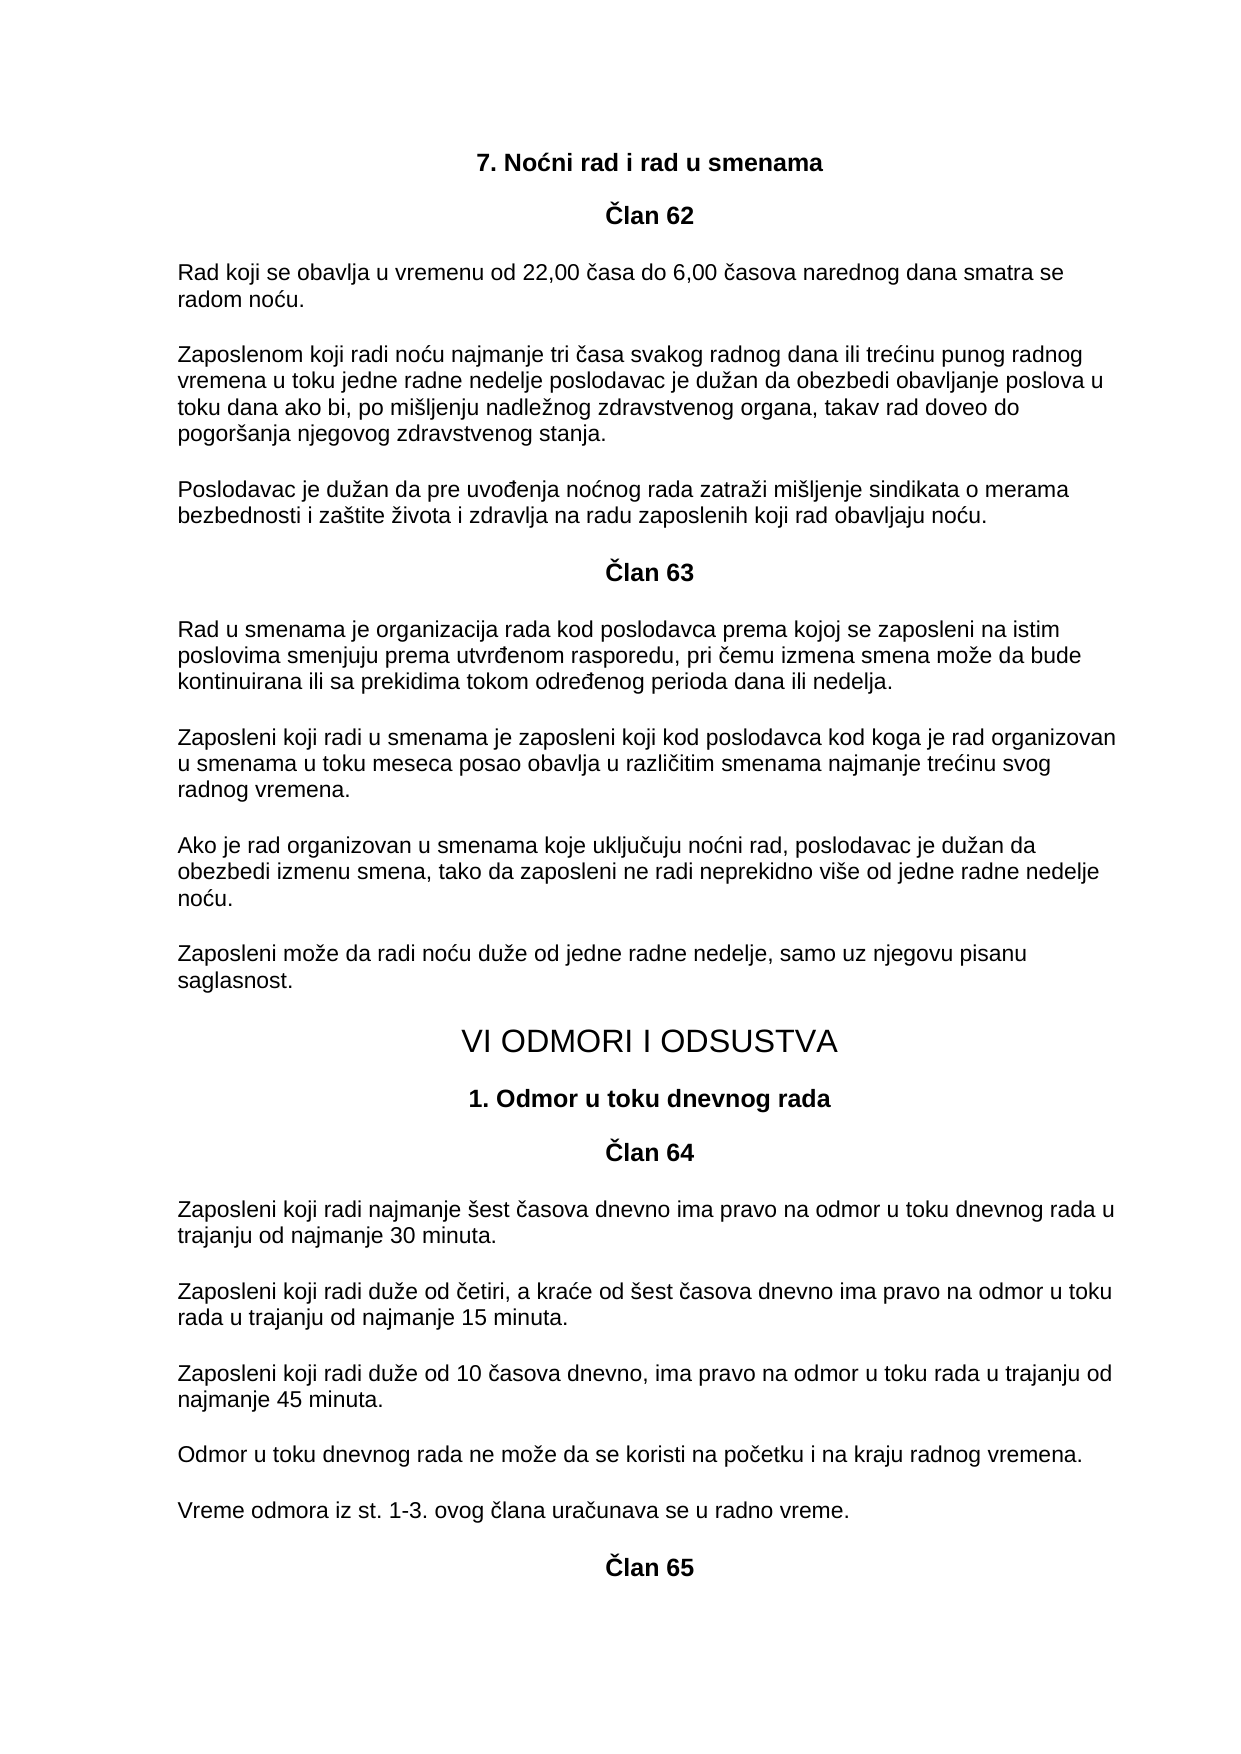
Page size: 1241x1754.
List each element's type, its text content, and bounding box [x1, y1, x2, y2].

text 1. Odmor u toku dnevnog rada [177, 1084, 1122, 1113]
text VI ODMORI I ODSUSTVA [177, 1022, 1122, 1059]
text Zaposleni koji radi duže od četiri, a kraće od šest časova dnevno ima pravo na odmor u toku rada u trajanju od najmanje 15 minuta. [177, 1278, 1122, 1330]
text Zaposleni koji radi u smenama je zaposleni koji kod poslodavca kod koga je rad organizovan u smenama u toku meseca posao obavlja u različitim smenama najmanje trećinu svog radnog vremena. [177, 724, 1122, 803]
text Ako je rad organizovan u smenama koje uključuju noćni rad, poslodavac je dužan da obezbedi izmenu smena, tako da zaposleni ne radi neprekidno više od jedne radne nedelje noću. [177, 832, 1122, 911]
text Zaposlenom koji radi noću najmanje tri časa svakog radnog dana ili trećinu punog radnog vremena u toku jedne radne nedelje poslodavac je dužan da obezbedi obavljanje poslova u toku dana ako bi, po mišljenju nadležnog zdravstvenog organa, takav rad doveo do pogoršanja njegovog zdravstvenog stanja. [177, 341, 1122, 447]
text Rad u smenama je organizacija rada kod poslodavca prema kojoj se zaposleni na istim poslovima smenjuju prema utvrđenom rasporedu, pri čemu izmena smena može da bude kontinuirana ili sa prekidima tokom određenog perioda dana ili nedelja. [177, 616, 1122, 694]
text Zaposleni može da radi noću duže od jedne radne nedelje, samo uz njegovu pisanu saglasnost. [177, 940, 1122, 993]
text 7. Noćni rad i rad u smenama [177, 148, 1122, 176]
text Vreme odmora iz st. 1-3. ovog člana uračunava se u radno vreme. [177, 1497, 1122, 1523]
text Poslodavac je dužan da pre uvođenja noćnog rada zatraži mišljenje sindikata o merama bezbednosti i zaštite života i zdravlja na radu zaposlenih koji rad obavljaju noću. [177, 476, 1122, 528]
text Član 65 [177, 1552, 1122, 1581]
text Član 63 [177, 558, 1122, 586]
text Član 64 [177, 1138, 1122, 1167]
text Zaposleni koji radi duže od 10 časova dnevno, ima pravo na odmor u toku rada u trajanju od najmanje 45 minuta. [177, 1359, 1122, 1412]
text Odmor u toku dnevnog rada ne može da se koristi na početku i na kraju radnog vremena. [177, 1441, 1122, 1468]
text Rad koji se obavlja u vremenu od 22,00 časa do 6,00 časova narednog dana smatra se radom noću. [177, 259, 1122, 312]
text Zaposleni koji radi najmanje šest časova dnevno ima pravo na odmor u toku dnevnog rada u trajanju od najmanje 30 minuta. [177, 1196, 1122, 1248]
text Član 62 [177, 201, 1122, 230]
